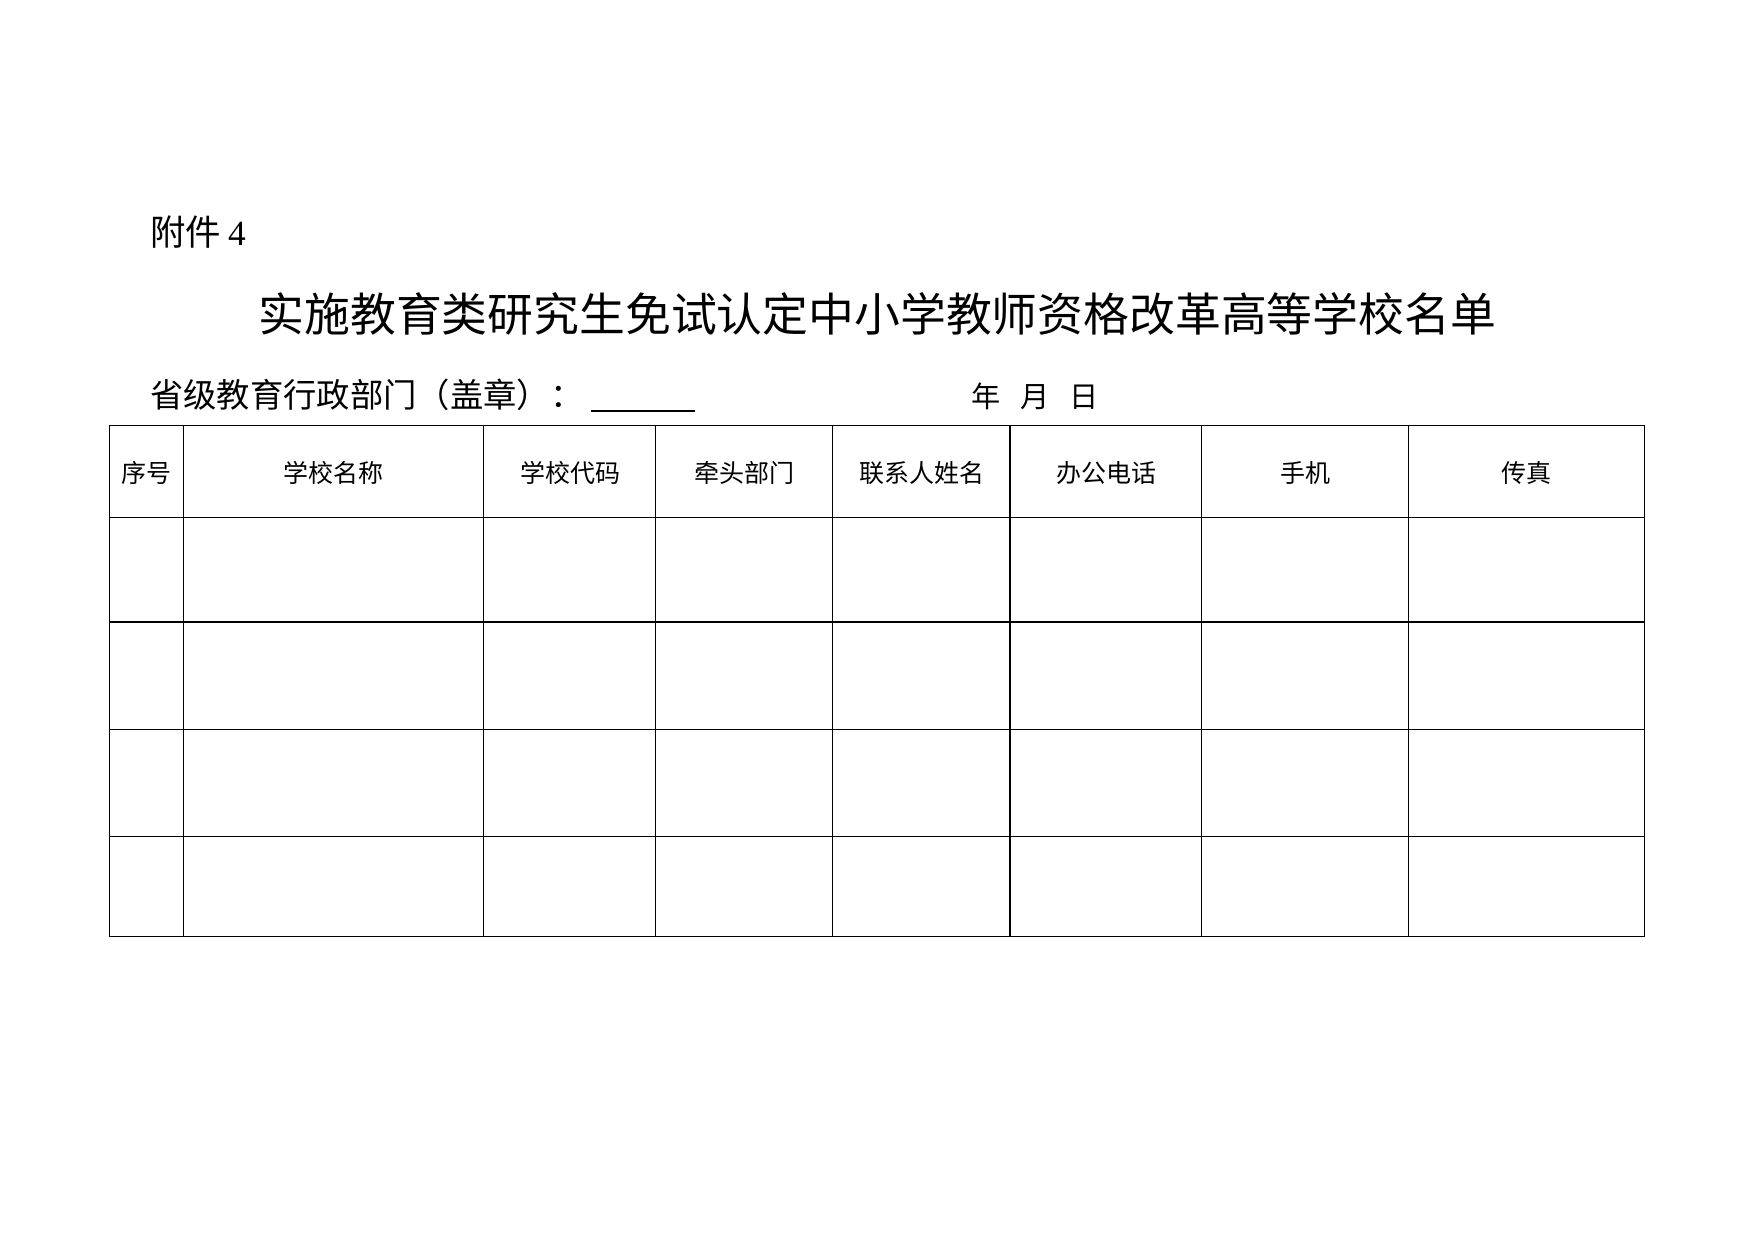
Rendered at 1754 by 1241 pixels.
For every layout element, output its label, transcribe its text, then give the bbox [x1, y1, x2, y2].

table_cell [1011, 518, 1201, 621]
table_cell [833, 518, 1009, 621]
table_cell [184, 518, 483, 621]
table_cell [110, 837, 183, 936]
table_cell [833, 730, 1009, 836]
table_cell [1409, 730, 1644, 836]
table_cell [1202, 837, 1408, 936]
text 实施教育类研究生免试认定中小学教师资格改革高等学校名单 [150, 263, 1604, 360]
table_cell [184, 730, 483, 836]
table_cell [656, 623, 832, 729]
table_cell [484, 730, 655, 836]
table_header 手机 [1202, 426, 1408, 517]
table_cell [110, 623, 183, 729]
table_cell [484, 623, 655, 729]
table_cell [110, 730, 183, 836]
table_cell [833, 837, 1009, 936]
table_header 联系人姓名 [833, 426, 1009, 517]
table_cell [1202, 623, 1408, 729]
table_header 办公电话 [1011, 426, 1201, 517]
table_cell [1011, 623, 1201, 729]
table_header 学校名称 [184, 426, 483, 517]
text 附件4 [150, 198, 1604, 263]
table_cell [484, 518, 655, 621]
table_cell [1409, 837, 1644, 936]
table_header 学校代码 [484, 426, 655, 517]
table_cell [1011, 837, 1201, 936]
table_cell [184, 623, 483, 729]
table_cell [1409, 623, 1644, 729]
table_cell [656, 730, 832, 836]
table_cell [1202, 730, 1408, 836]
table_cell [184, 837, 483, 936]
table_cell [484, 837, 655, 936]
table_cell [110, 518, 183, 621]
table_cell [1409, 518, 1644, 621]
table_cell [656, 518, 832, 621]
table_cell [1202, 518, 1408, 621]
table_cell [833, 623, 1009, 729]
table_cell [656, 837, 832, 936]
table_header 牵头部门 [656, 426, 832, 517]
table_header 传真 [1409, 426, 1644, 517]
table_cell [1011, 730, 1201, 836]
table_header 序号 [110, 426, 183, 517]
text 省级教育行政部门（盖章）： 年 月 日 [150, 360, 1604, 425]
